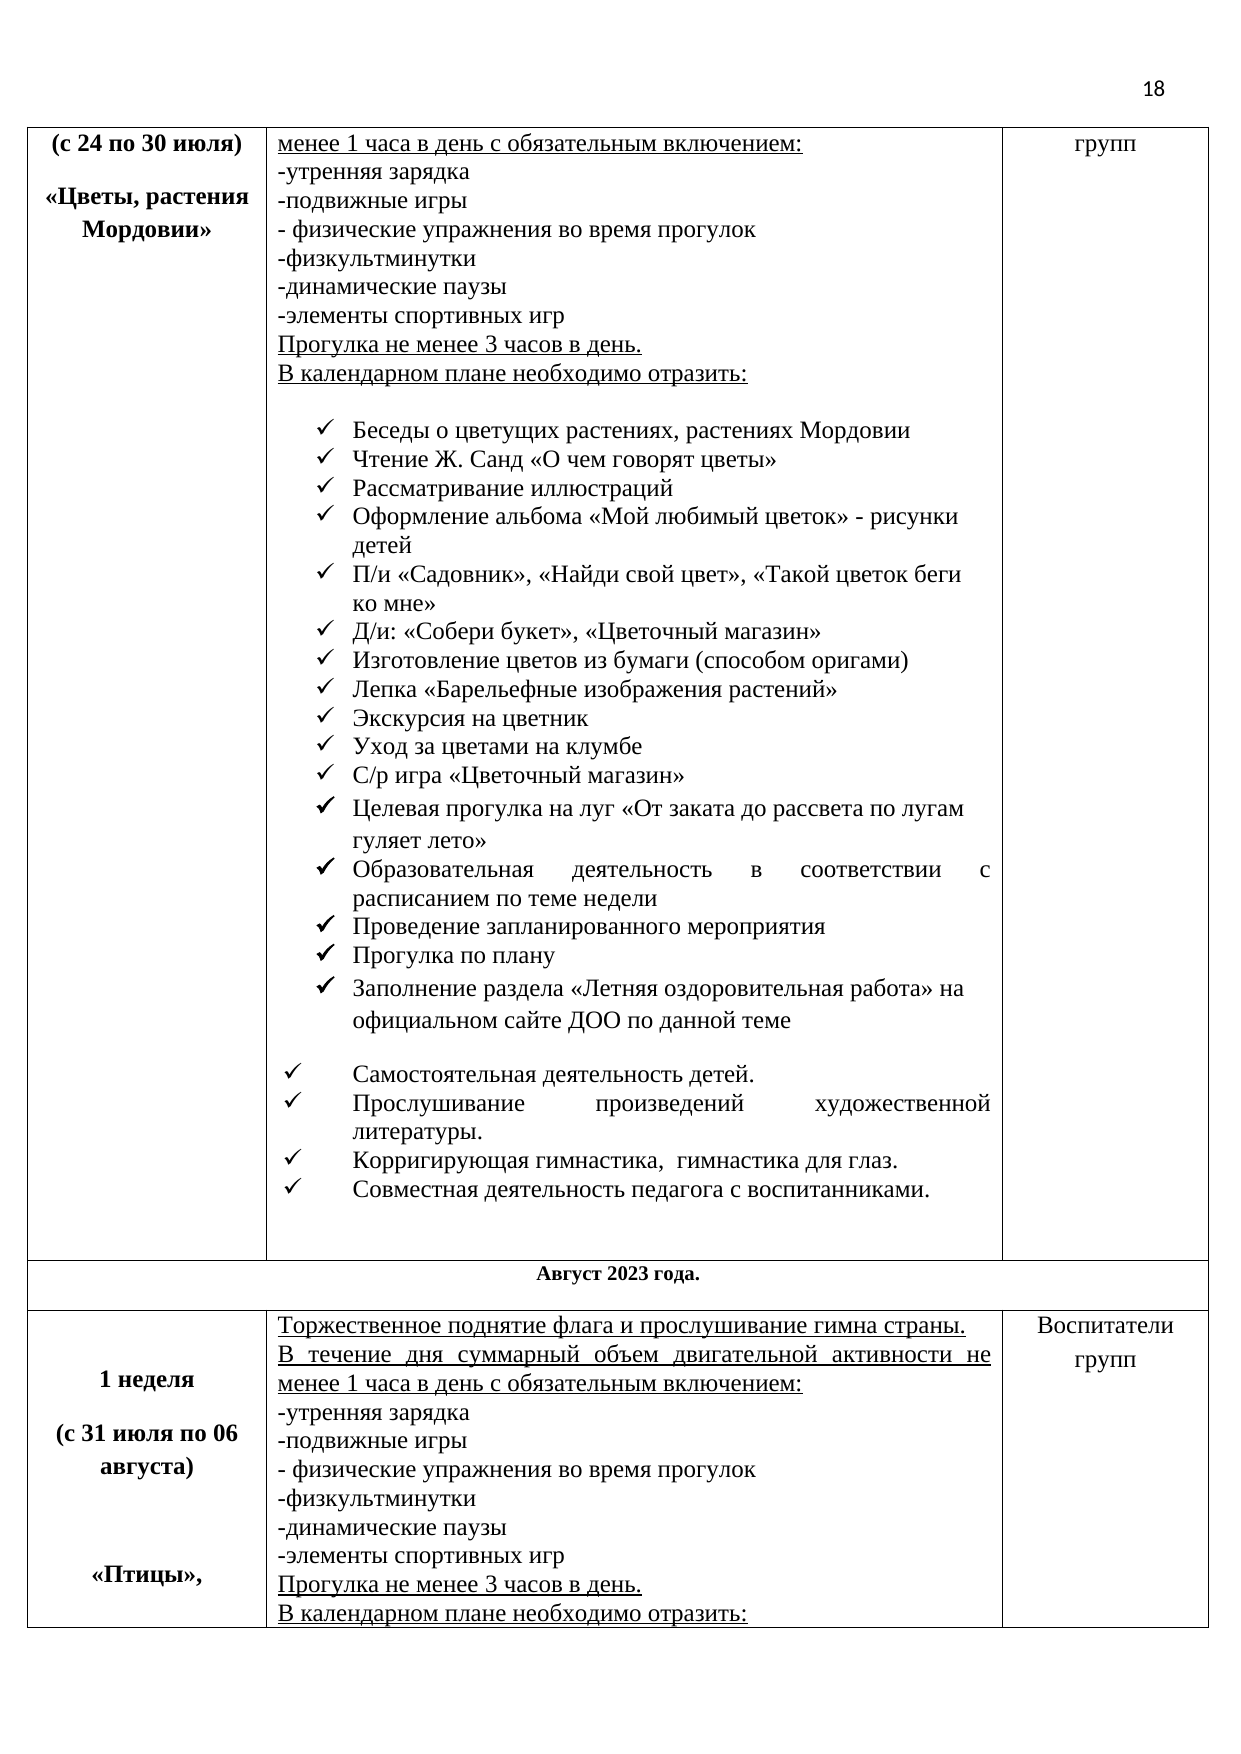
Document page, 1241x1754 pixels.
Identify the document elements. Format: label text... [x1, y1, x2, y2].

table_cell Воспитатели групп [1003, 1311, 1208, 1627]
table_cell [267, 128, 1002, 1260]
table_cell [28, 1311, 266, 1627]
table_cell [28, 128, 266, 1260]
table_cell Август 2023 года. [28, 1261, 1208, 1309]
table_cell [267, 1311, 1002, 1627]
table_cell Воспитатели групп [1003, 128, 1208, 1260]
